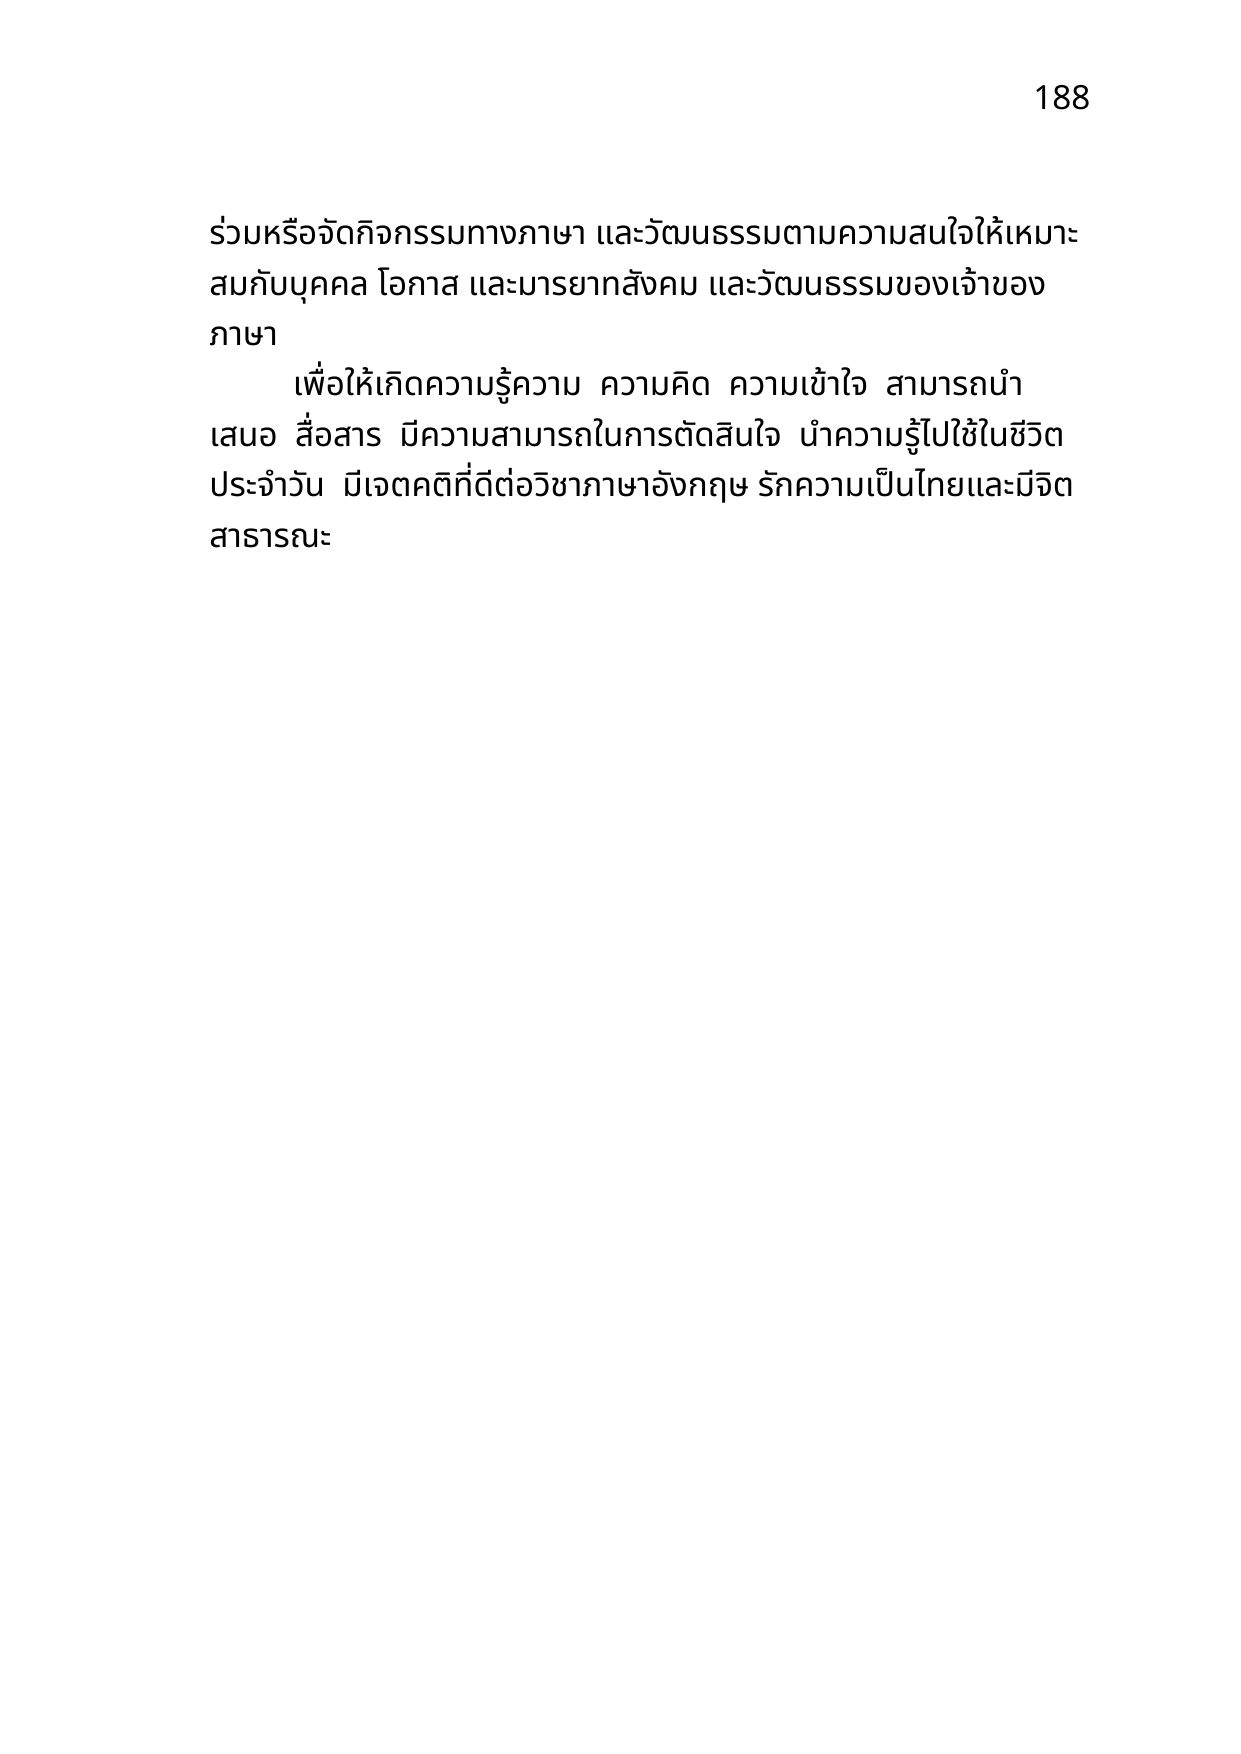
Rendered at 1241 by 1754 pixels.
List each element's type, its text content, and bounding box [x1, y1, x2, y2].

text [209, 209, 1090, 360]
text เพื่อให้เกิดความรู้ความ ความคิด ความเข้าใจ สามารถนำเสนอ สื่อสาร มีความสามารถในการตัดสินใจ นำความรู้ไปใช้ในชีวิตประจำวัน มีเจตคติที่ดีต่อวิชาภาษาอังกฤษ รักความเป็นไทยและมีจิตสาธารณะ [209, 360, 1090, 562]
